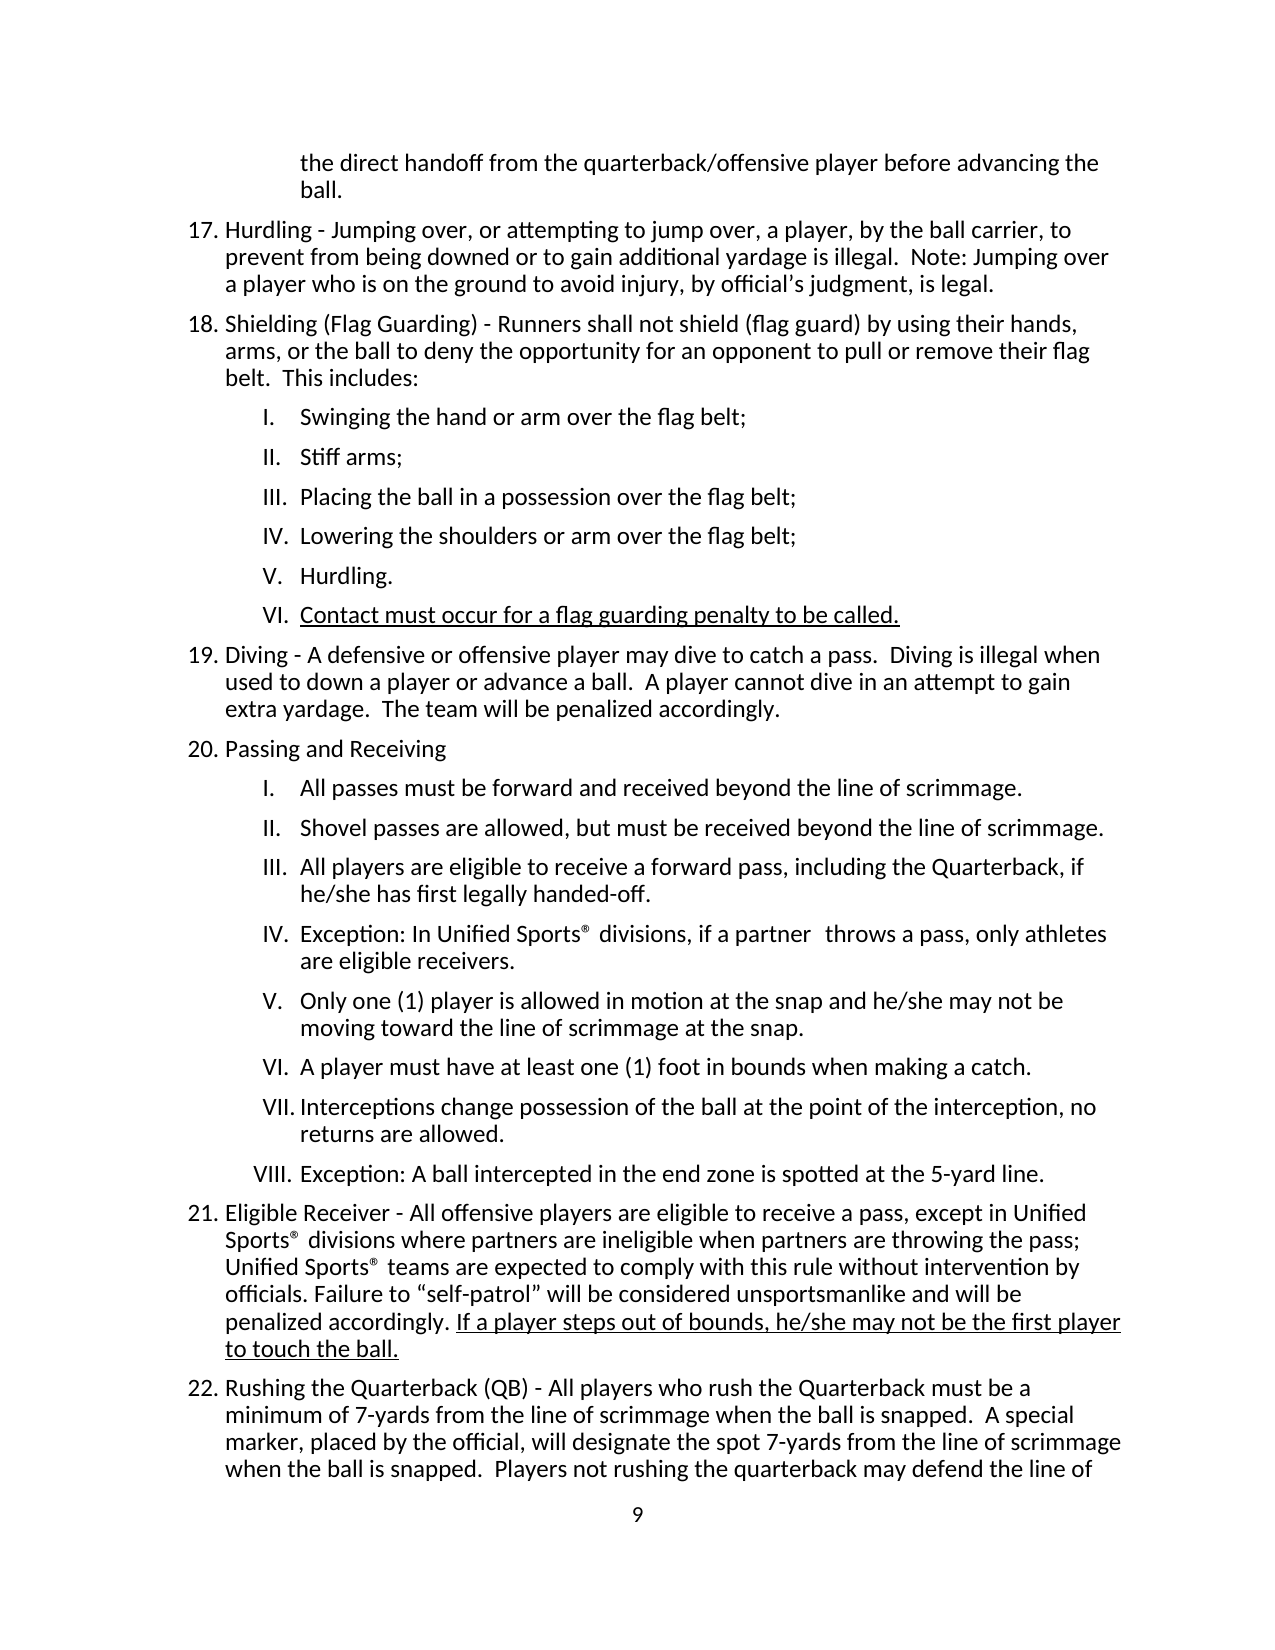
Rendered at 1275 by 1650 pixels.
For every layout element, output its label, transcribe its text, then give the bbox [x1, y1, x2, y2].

list Shielding (Flag Guarding) - Runners shall not shield (flag guard) by using their hands, arms, or the ball to deny the opportunity for an opponent to pull or remove their flag belt. This includes: [187, 310, 1125, 392]
list Contact must occur for a flag guarding penalty to be called. [262, 602, 1125, 629]
list Placing the ball in a possession over the flag belt; [262, 483, 1125, 510]
list Eligible Receiver - All offensive players are eligible to receive a pass, except in Unified Sports® divisions where partners are ineligible when partners are throwing the pass; Unified Sports® teams are expected to comply with this rule without intervention by officials. Failure to “self-patrol” will be considered unsportsmanlike and will be penalized accordingly. If a player steps out of bounds, he/she may not be the first player to touch the ball. [187, 1200, 1125, 1362]
list Stiff arms; [262, 444, 1125, 471]
list All players are eligible to receive a forward pass, including the Quarterback, if he/she has first legally handed-off. [262, 854, 1125, 908]
list Hurdling - Jumping over, or attempting to jump over, a player, by the ball carrier, to prevent from being downed or to gain additional yardage is illegal. Note: Jumping over a player who is on the ground to avoid injury, by official’s judgment, is legal. [187, 217, 1125, 298]
list All passes must be forward and received beyond the line of scrimmage. [262, 775, 1125, 802]
list A player must have at least one (1) foot in bounds when making a catch. [262, 1054, 1125, 1081]
list Exception: A ball intercepted in the end zone is spotted at the 5-yard line. [253, 1160, 1125, 1187]
list Swinging the hand or arm over the flag belt; [262, 404, 1125, 431]
list Shovel passes are allowed, but must be received beyond the line of scrimmage. [262, 814, 1125, 842]
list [187, 1375, 1125, 1483]
list Only one (1) player is allowed in motion at the snap and he/she may not be moving toward the line of scrimmage at the snap. [262, 987, 1125, 1042]
list Diving - A defensive or offensive player may dive to catch a pass. Diving is illegal when used to down a player or advance a ball. A player cannot dive in an attempt to gain extra yardage. The team will be penalized accordingly. [187, 642, 1125, 723]
list Interceptions change possession of the ball at the point of the interception, no returns are allowed. [262, 1094, 1125, 1148]
list Exception: In Unified Sports® divisions, if a partner throws a pass, only athletes are eligible receivers. [262, 921, 1125, 975]
list Hurdling. [262, 562, 1125, 589]
list Lowering the shoulders or arm over the flag belt; [262, 523, 1125, 550]
list Passing and Receiving [187, 735, 1125, 762]
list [262, 150, 1125, 204]
